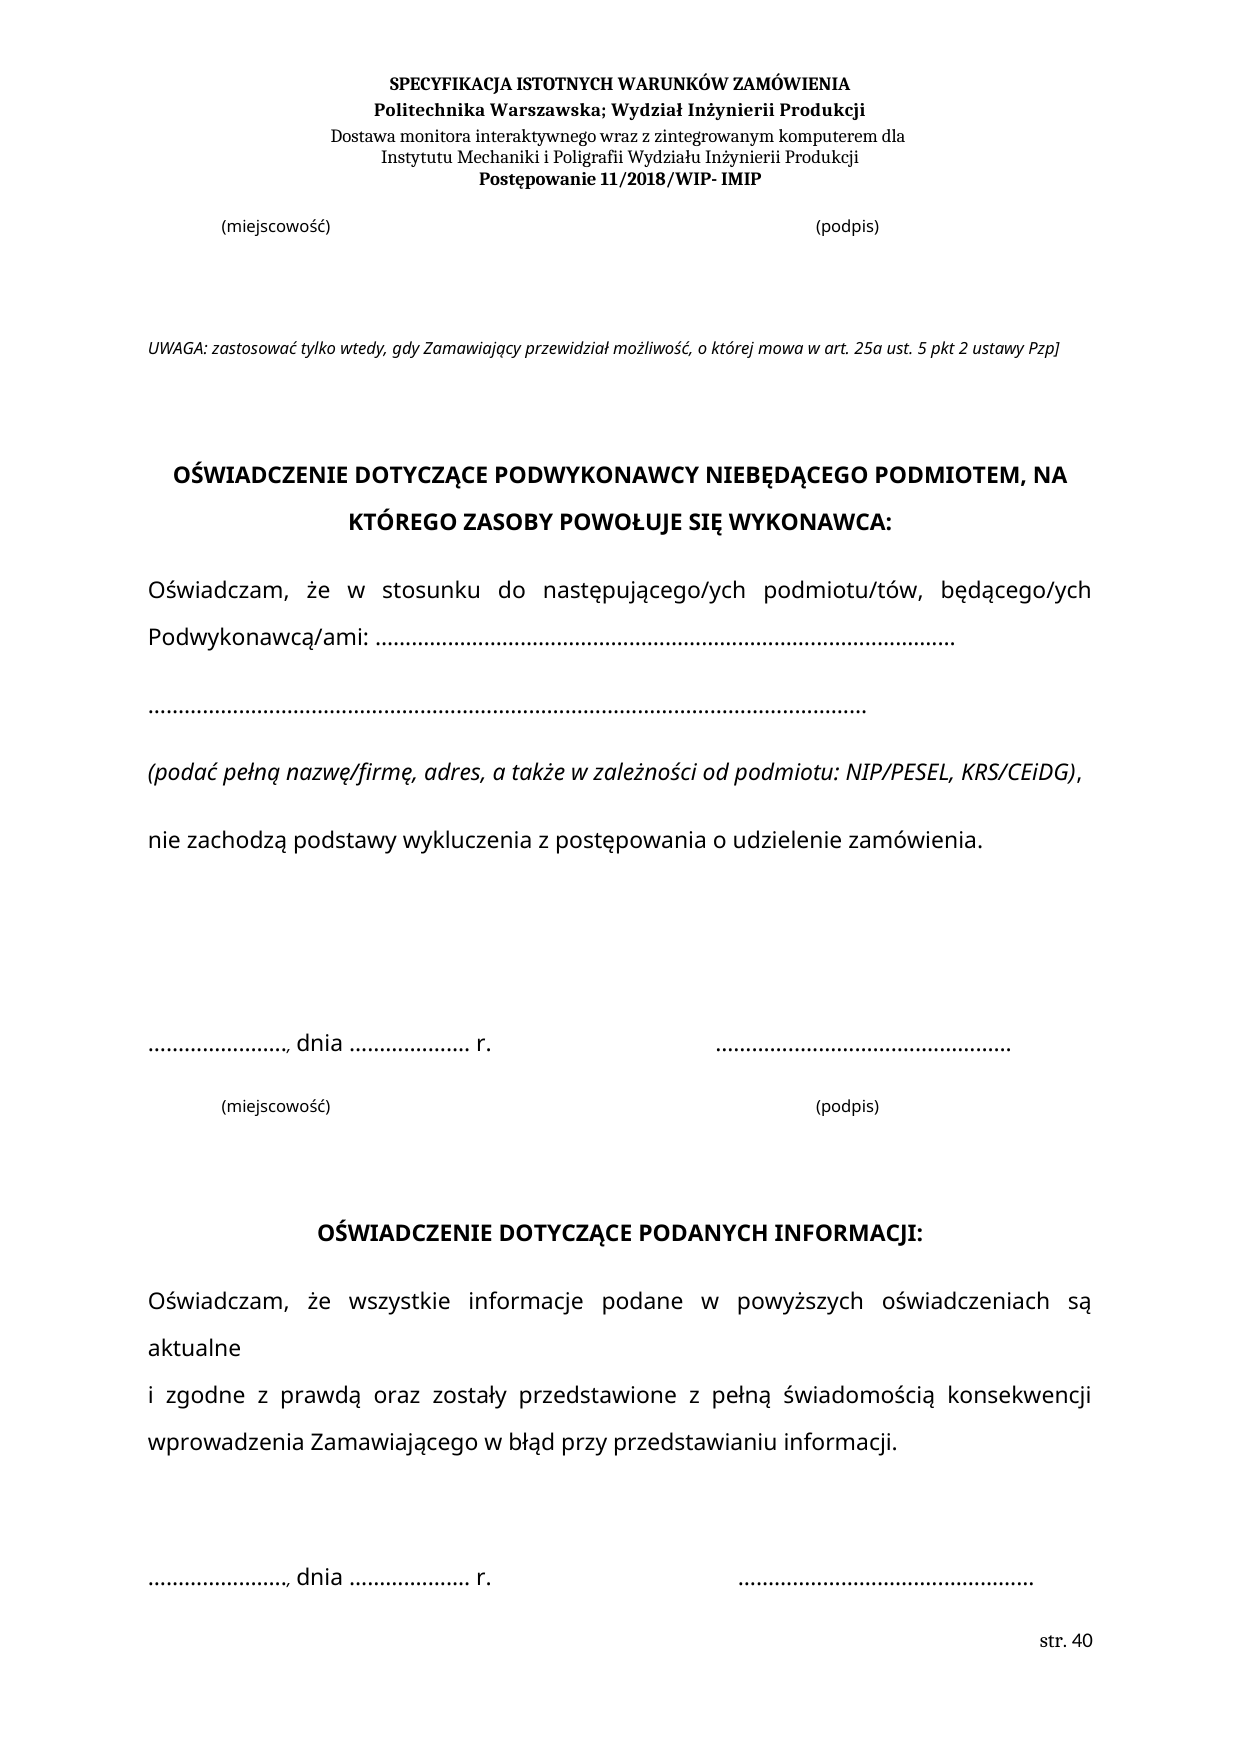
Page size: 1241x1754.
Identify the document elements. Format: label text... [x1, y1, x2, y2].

text (miejscowość) (podpis) [148, 1095, 1093, 1117]
text UWAGA: zastosować tylko wtedy, gdy Zamawiający przewidział możliwość, o której mowa w art. 25a ust. 5 pkt 2 ustawy Pzp] [148, 337, 1093, 359]
text (miejscowość) (podpis) [148, 214, 1093, 237]
text Oświadczam, że w stosunku do następującego/ych podmiotu/tów, będącego/ych Podwykonawcą/ami: ………………………………………………………………...……..….……… [148, 574, 1093, 652]
text OŚWIADCZENIE DOTYCZĄCE PODWYKONAWCY NIEBĘDĄCEGO PODMIOTEM, NA KTÓREGO ZASOBY POWOŁUJE SIĘ WYKONAWCA: [148, 459, 1093, 537]
text (podać pełną nazwę/firmę, adres, a także w zależności od podmiotu: NIP/PESEL, KRS/CEiDG), [148, 756, 1093, 787]
text Oświadczam, że wszystkie informacje podane w powyższych oświadczeniach są aktualne i zgodne z prawdą oraz zostały przedstawione z pełną świadomością konsekwencji wprowadzenia Zamawiającego w błąd przy przedstawianiu informacji. [148, 1285, 1093, 1457]
text nie zachodzą podstawy wykluczenia z postępowania o udzielenie zamówienia. [148, 824, 1093, 855]
text …………….……., dnia ………….……. r. …………..………………..…………… [148, 1027, 1093, 1058]
text OŚWIADCZENIE DOTYCZĄCE PODANYCH INFORMACJI: [148, 1217, 1093, 1249]
text ……………………………………………………………………………………………..………… [148, 688, 1093, 720]
text …………….……., dnia ………….……. r. …………..………………..…………… [148, 1561, 1093, 1592]
